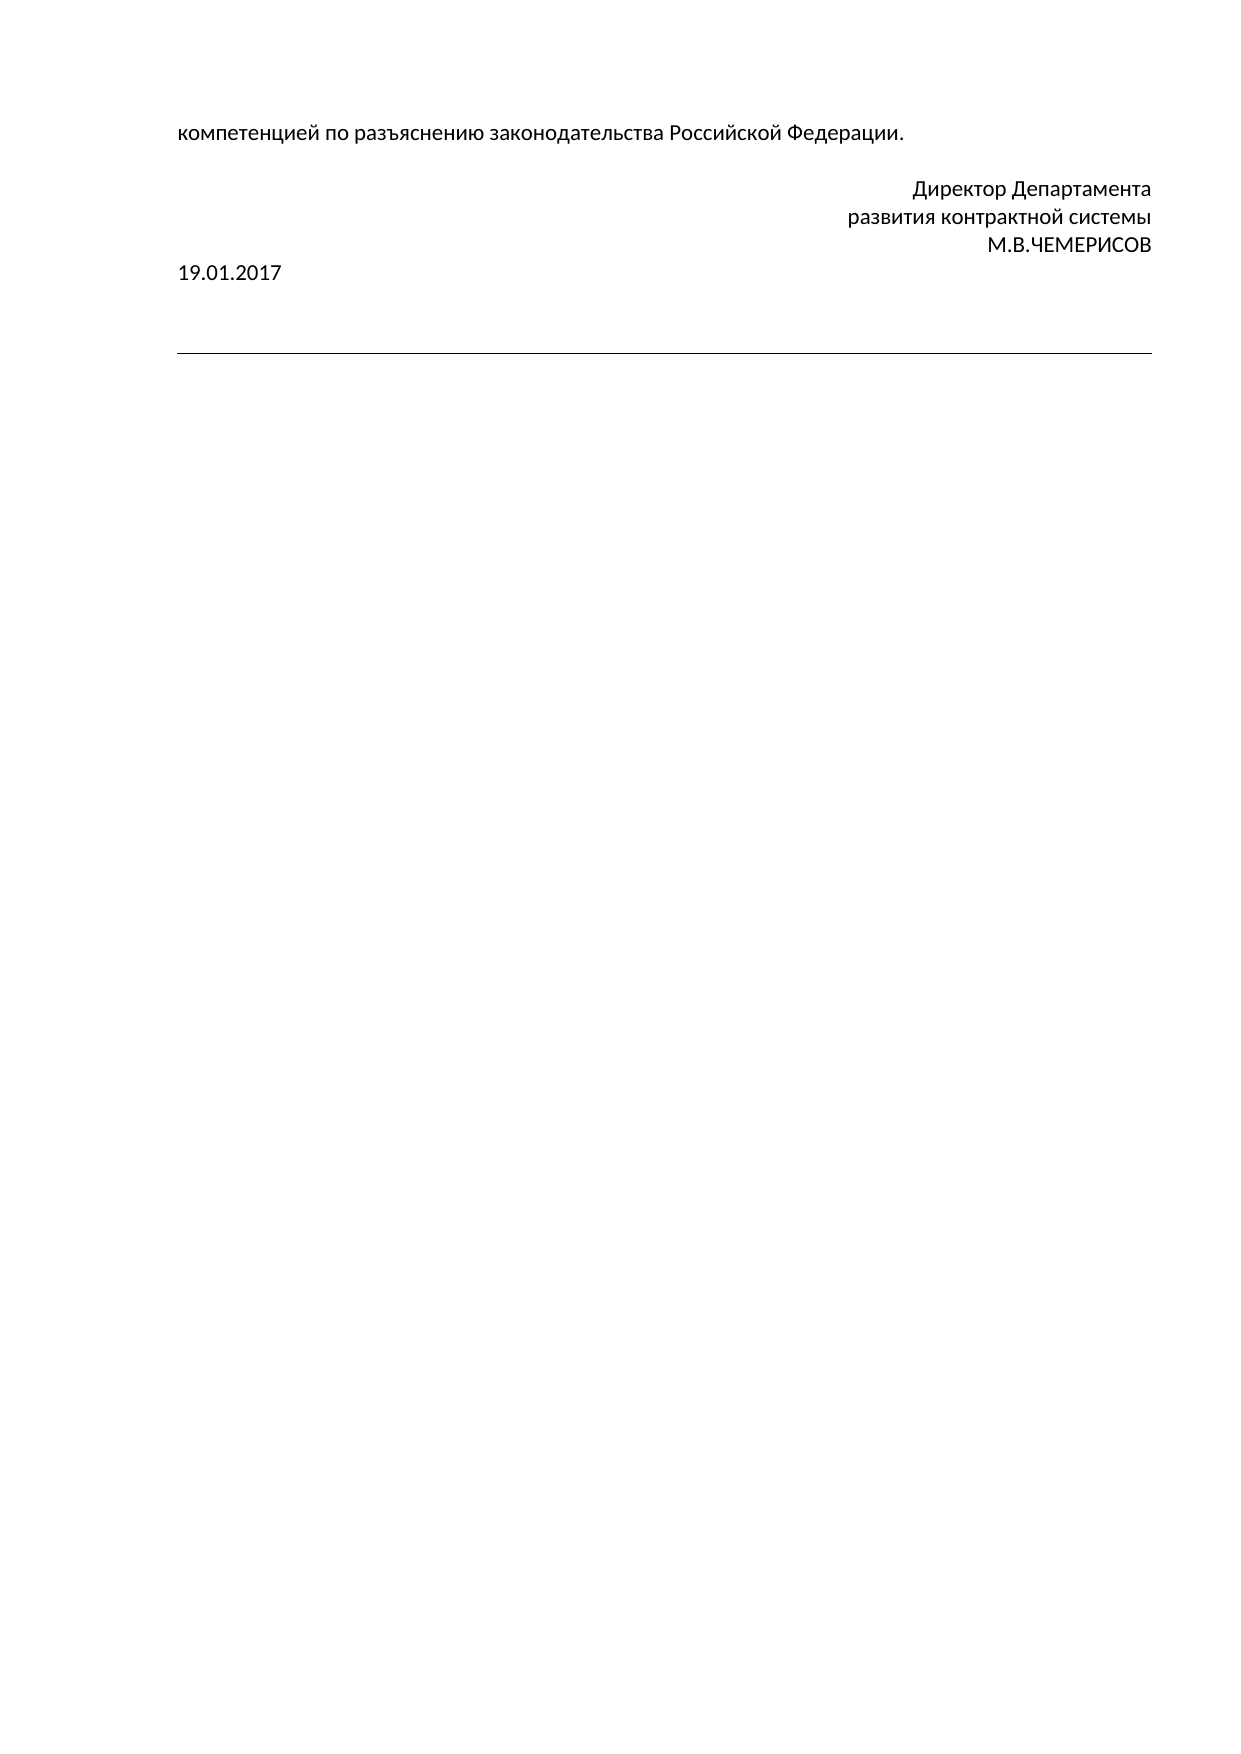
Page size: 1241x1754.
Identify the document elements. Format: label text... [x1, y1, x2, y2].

text 19.01.2017 [177, 258, 1152, 286]
text Директор Департамента [177, 174, 1152, 202]
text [177, 118, 1152, 146]
text М.В.ЧЕМЕРИСОВ [177, 230, 1152, 258]
text развития контрактной системы [177, 202, 1152, 230]
